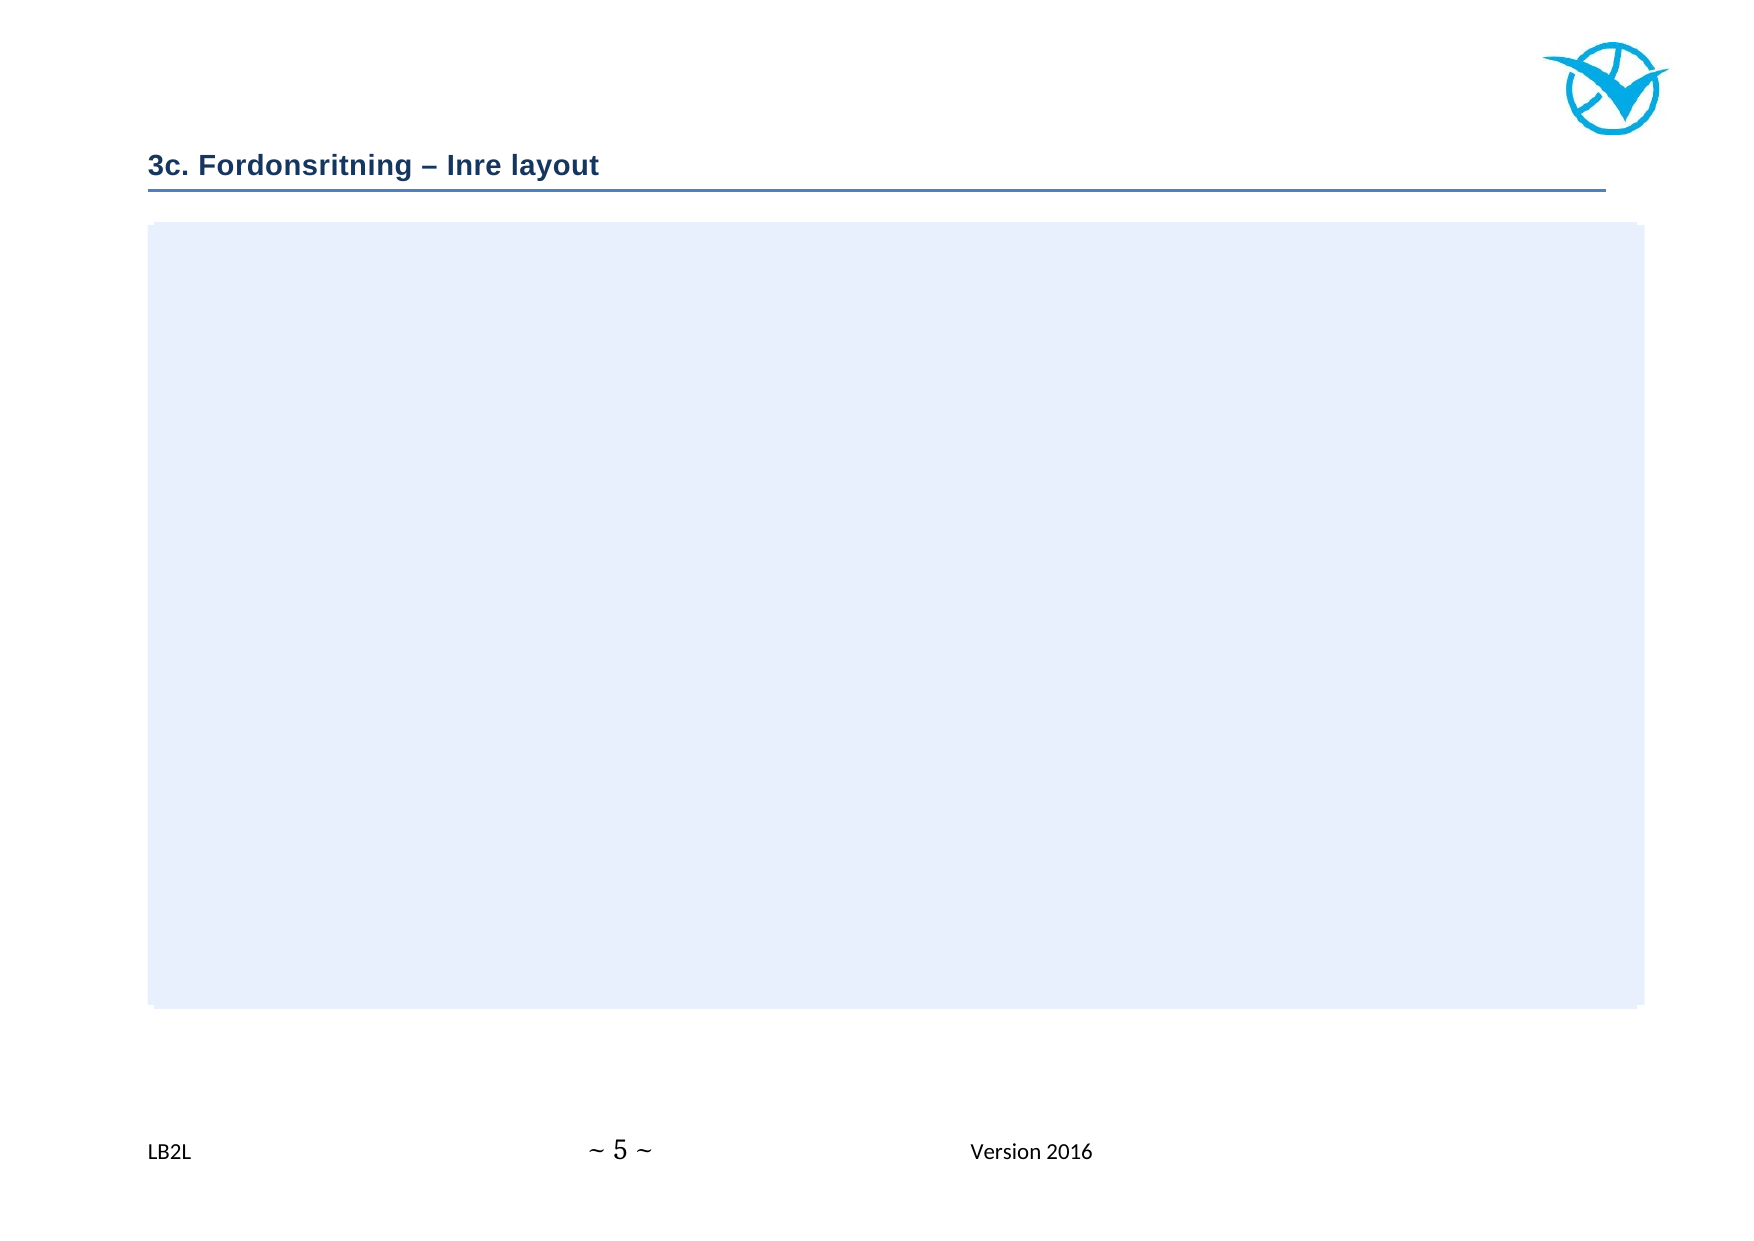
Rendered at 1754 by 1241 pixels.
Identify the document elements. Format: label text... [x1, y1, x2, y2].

picture [1542, 42, 1654, 135]
picture [147, 222, 1645, 1009]
picture [1584, 48, 1616, 74]
picture [1615, 42, 1673, 135]
title 3c. Fordonsritning – Inre layout [148, 148, 1606, 189]
